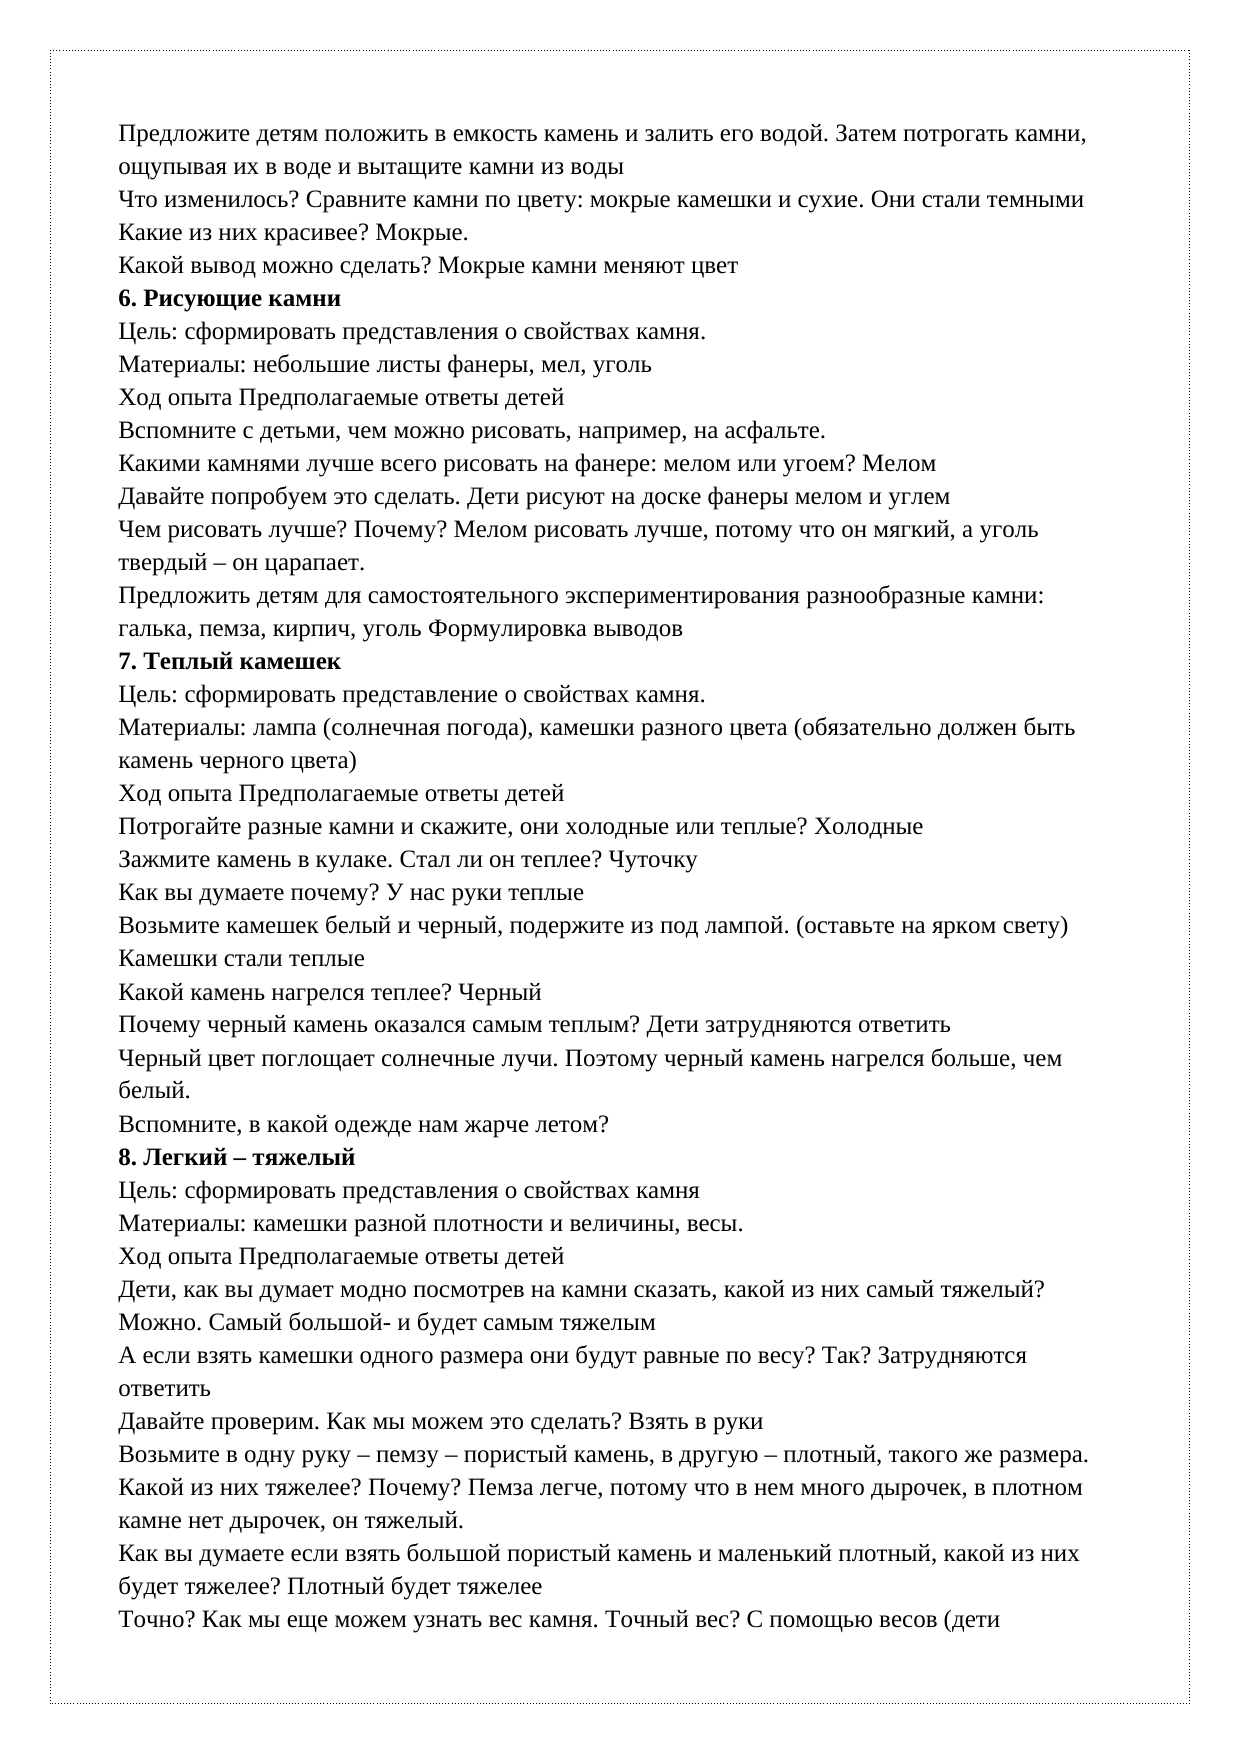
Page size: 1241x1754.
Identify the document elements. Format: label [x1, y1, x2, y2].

text [118, 118, 1122, 1633]
